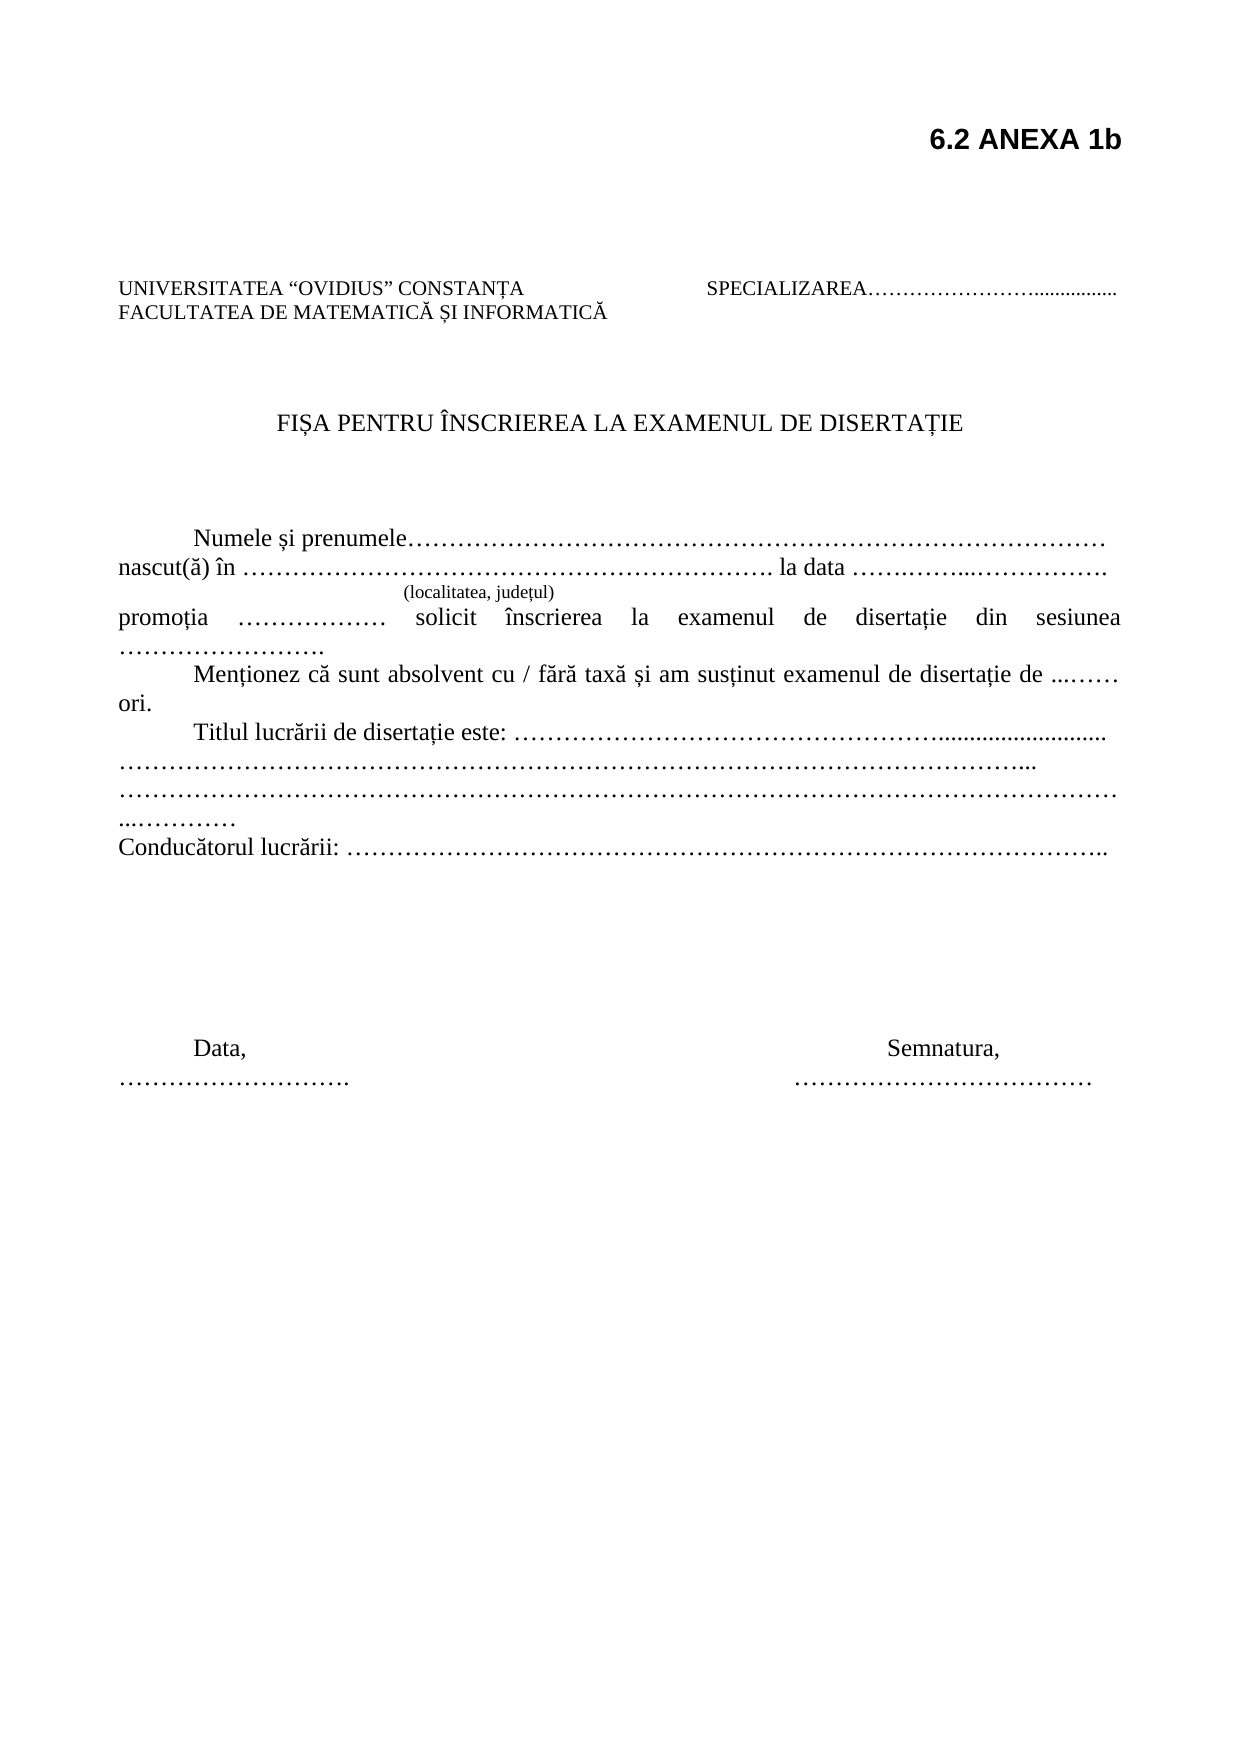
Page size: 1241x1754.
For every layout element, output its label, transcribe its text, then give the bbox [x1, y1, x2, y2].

text ………………………………………………………………………………………………...…………………………………………………………………………………………………………...………… [118, 746, 1122, 832]
text FIȘA PENTRU ÎNSCRIEREA LA EXAMENUL DE DISERTAȚIE [118, 408, 1122, 437]
text (localitatea, județul) [118, 581, 1122, 602]
text promoția ……………… solicit înscrierea la examenul de disertație din sesiunea ……………………. [118, 602, 1122, 659]
text Menționez că sunt absolvent cu / fără taxă și am susținut examenul de disertație de ...…… ori. [118, 659, 1122, 717]
text nascut(ă) în ………………………………………………………. la data …….……...……………. [118, 552, 1122, 581]
text ………………………. ……………………………… [118, 1062, 1122, 1091]
subtitle 6.2 ANEXA 1b [118, 122, 1122, 156]
text Conducătorul lucrării: ……………………………………………………………………………….. [118, 832, 1122, 861]
text Titlul lucrării de disertație este: ……………………………………………........................... [118, 717, 1122, 746]
text FACULTATEA DE MATEMATICĂ ȘI INFORMATICĂ [118, 300, 1122, 324]
text UNIVERSITATEA “OVIDIUS” CONSTANȚA SPECIALIZAREA……………………................ [118, 276, 1122, 300]
text Data, Semnatura, [118, 1033, 1122, 1062]
text Numele și prenumele………………………………………………………………………… [118, 523, 1122, 552]
